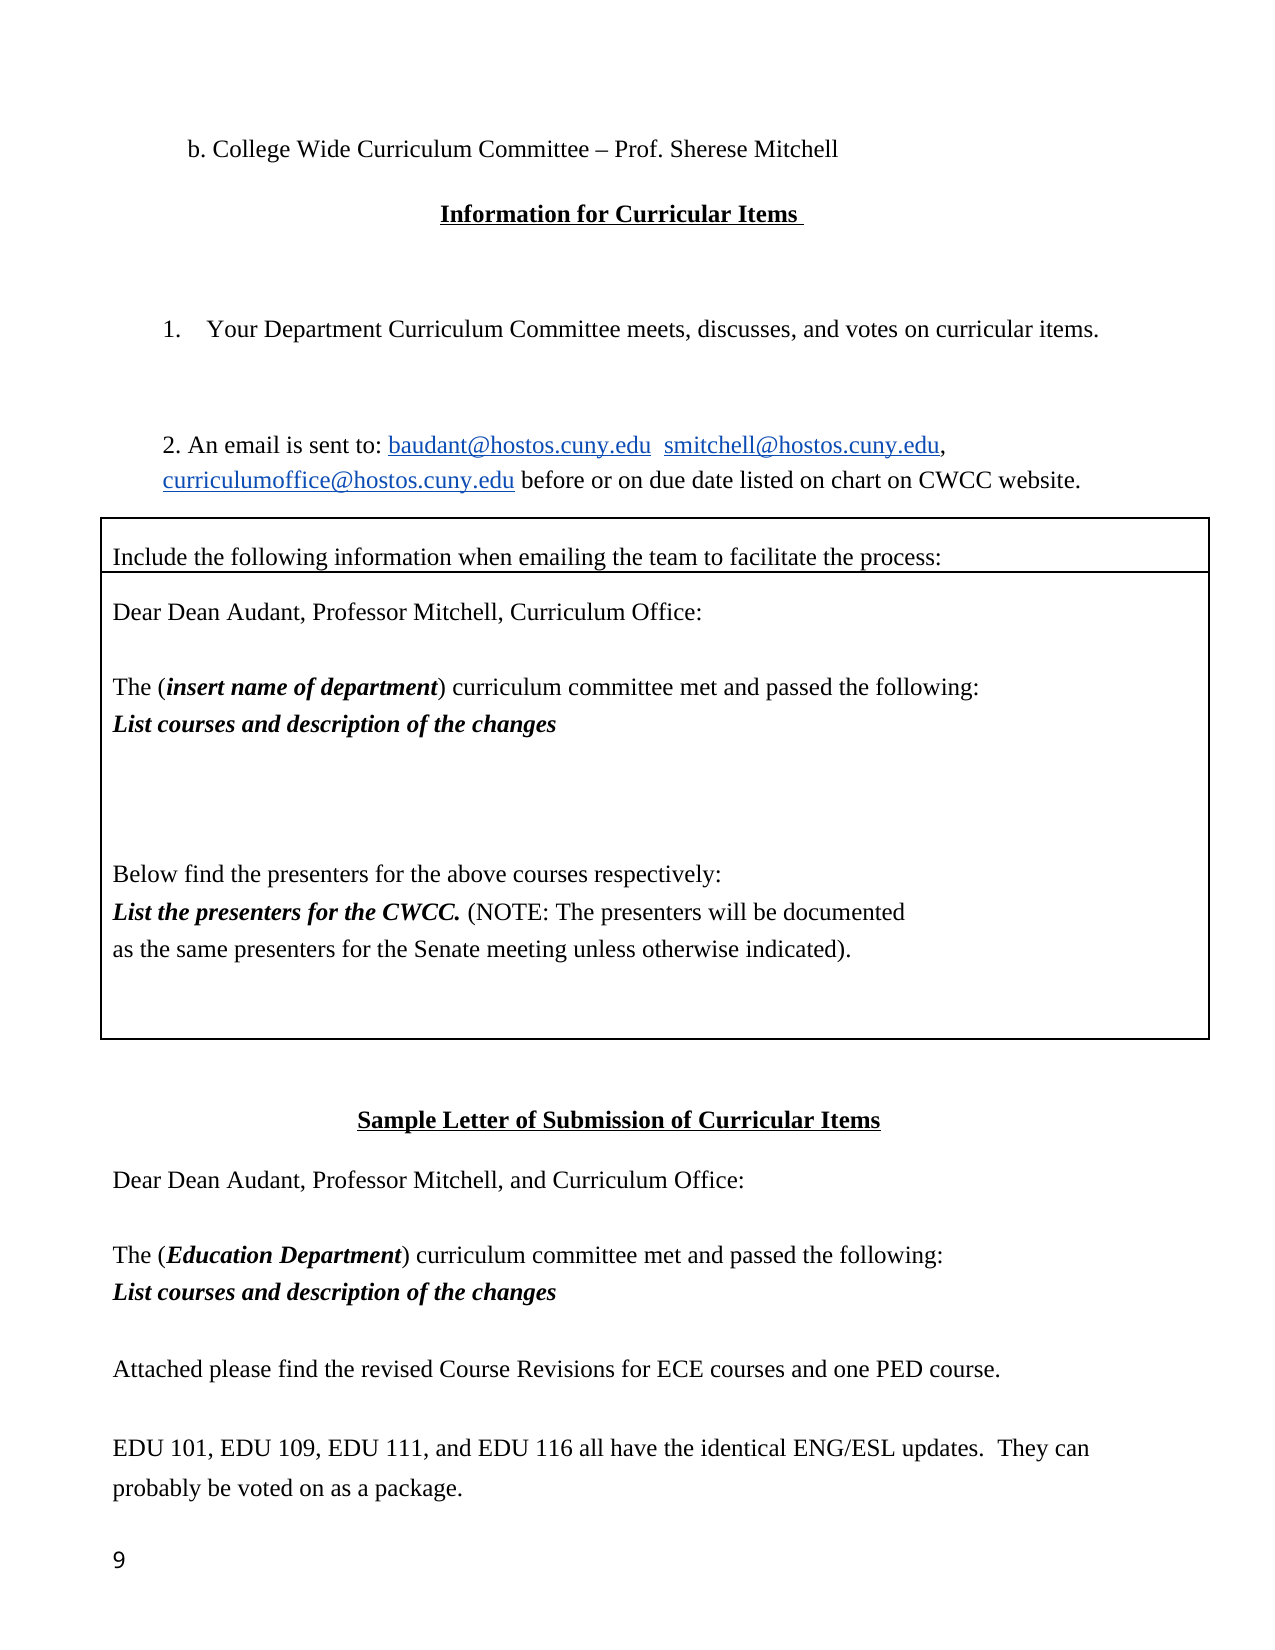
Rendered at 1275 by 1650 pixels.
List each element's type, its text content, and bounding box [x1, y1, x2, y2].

table_cell Dear Dean Audant, Professor Mitchell, Curriculum Office: The (insert name of department) curriculum committee met and passed the following: List courses and description of the changes Below find the presenters for the above courses respectively: List the presenters for the CWCC. (NOTE: The presenters will be documented as the same presenters for the Senate meeting unless otherwise indicated). [102, 573, 1208, 1038]
text Attached please find the revised Course Revisions for ECE courses and one PED course. [112, 1343, 1125, 1383]
text 1. Your Department Curriculum Committee meets, discusses, and votes on curricular items. [162, 307, 1125, 343]
text Dear Dean Audant, Professor Mitchell, and Curriculum Office: [112, 1156, 1125, 1193]
text List courses and description of the changes [112, 1268, 1125, 1306]
text The (Education Department) curriculum committee met and passed the following: [112, 1231, 1125, 1268]
text EDU 101, EDU 109, EDU 111, and EDU 116 all have the identical ENG/ESL updates. They can probably be voted on as a package. [112, 1423, 1125, 1502]
text 2. An email is sent to: baudant@hostos.cuny.edu smitchell@hostos.cuny.edu, curriculumoffice@hostos.cuny.edu before or on due date listed on chart on CWCC website. [162, 423, 1125, 494]
text Information for Curricular Items [112, 192, 1125, 227]
text Sample Letter of Submission of Curricular Items [112, 1098, 1125, 1134]
table_header Include the following information when emailing the team to facilitate the process: [102, 519, 1208, 571]
text b. College Wide Curriculum Committee – Prof. Sherese Mitchell [112, 134, 1125, 163]
